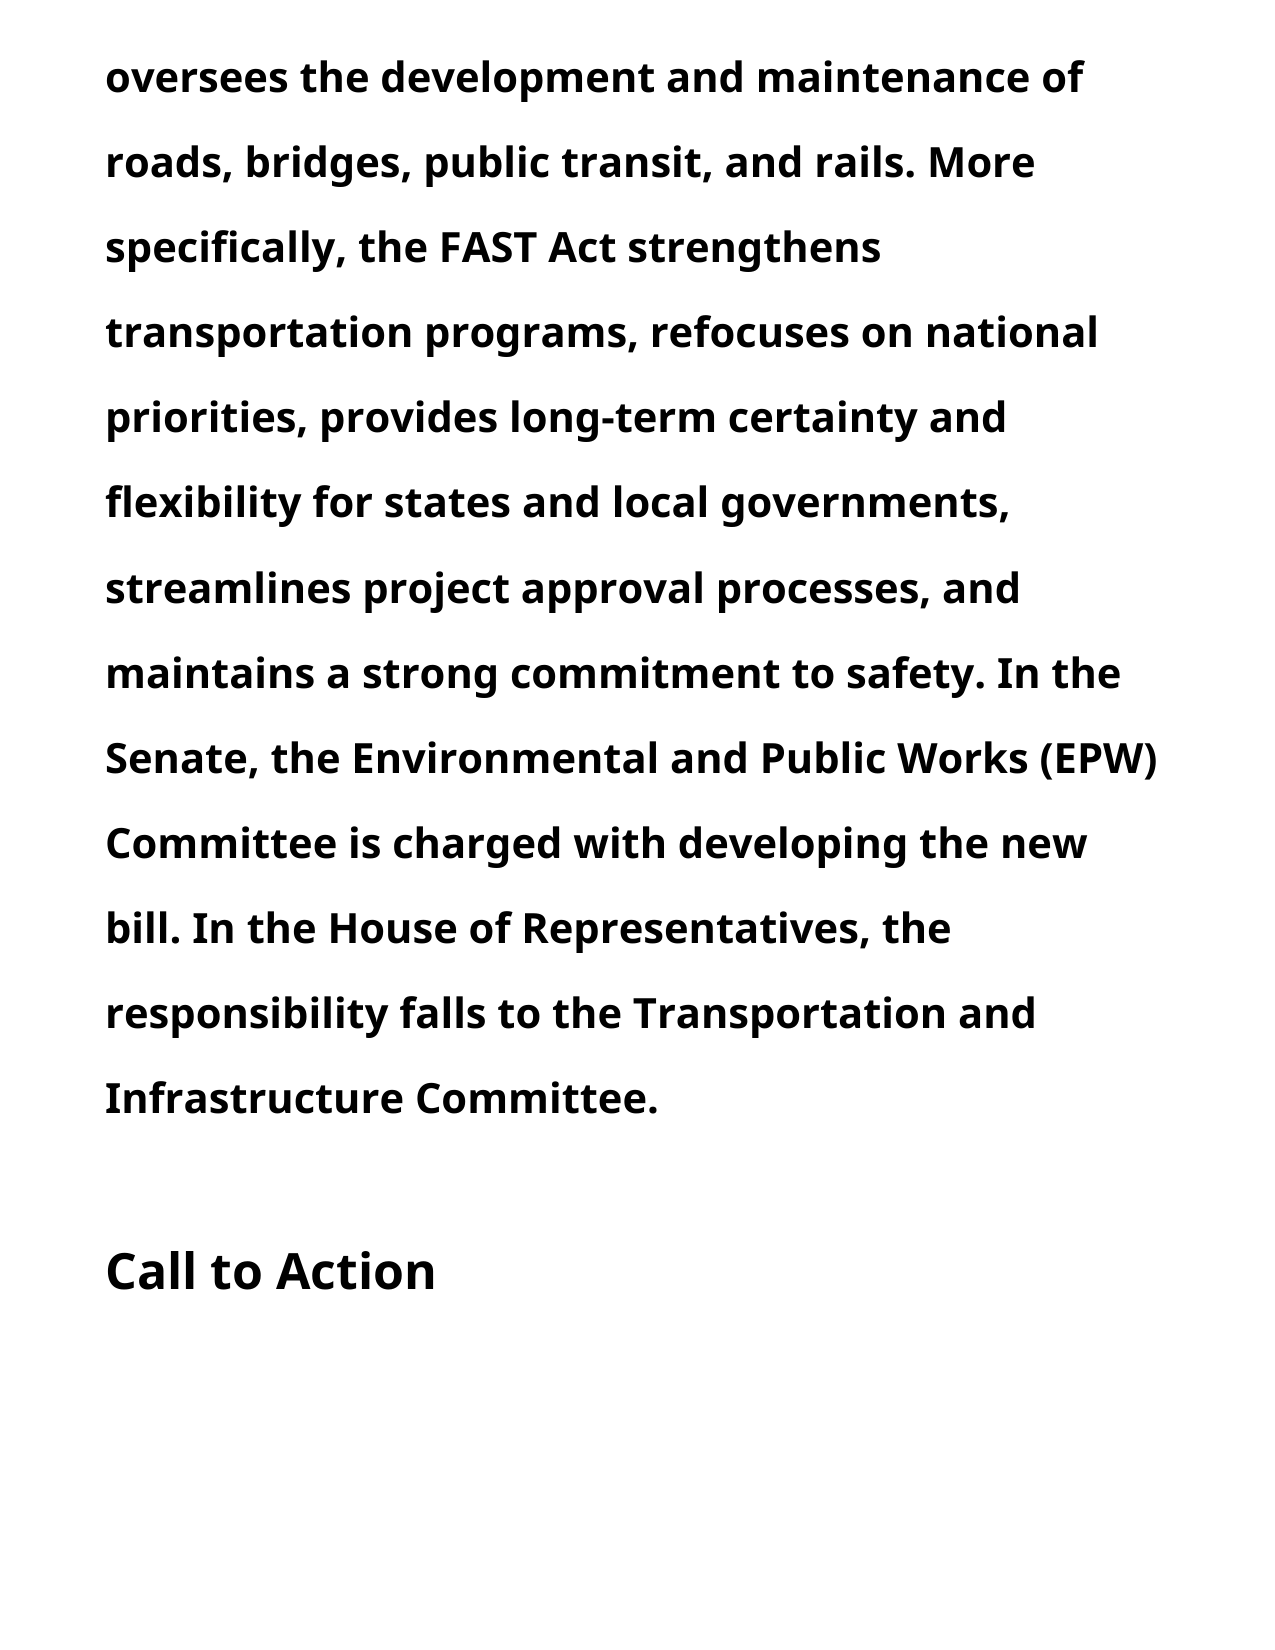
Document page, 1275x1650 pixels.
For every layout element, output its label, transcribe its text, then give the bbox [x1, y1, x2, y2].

subtitle Call to Action [105, 1236, 1170, 1304]
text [105, 48, 1170, 1126]
